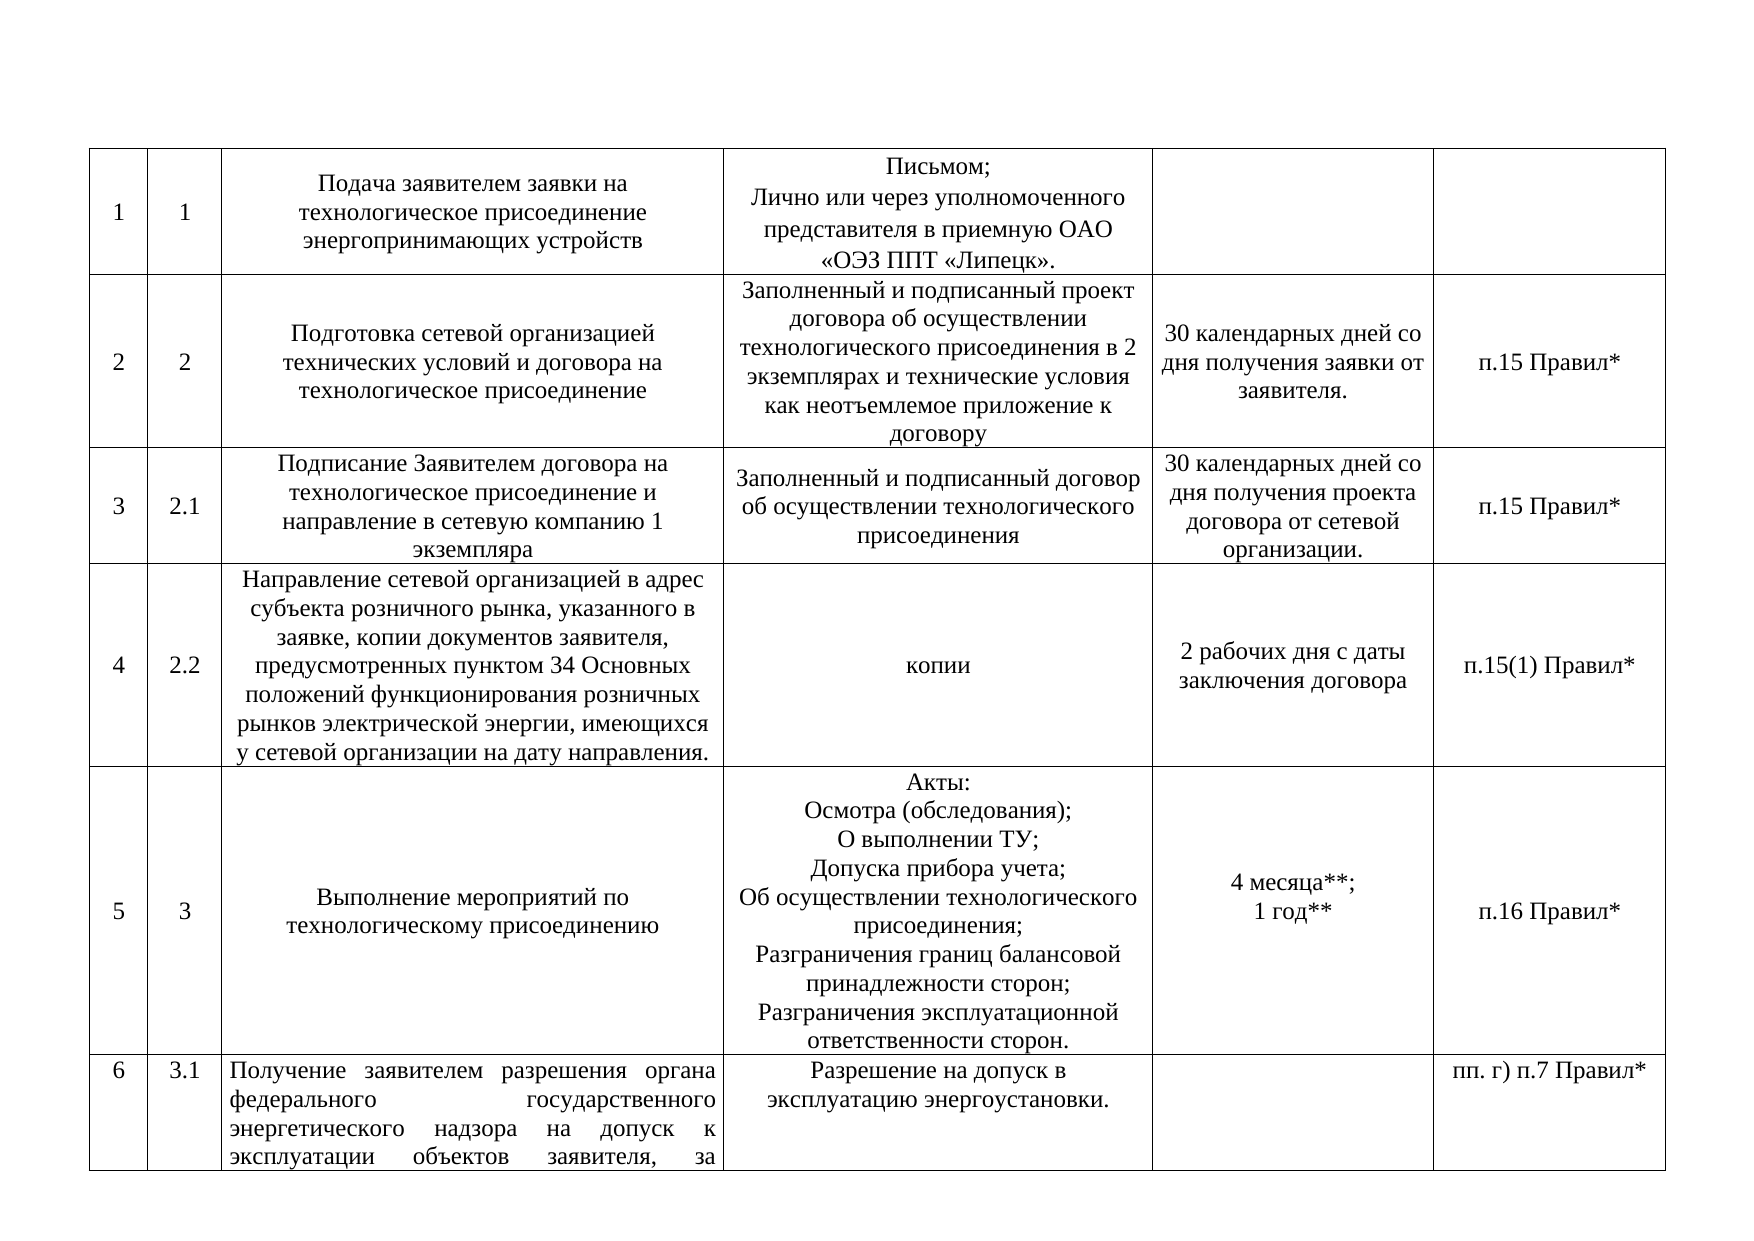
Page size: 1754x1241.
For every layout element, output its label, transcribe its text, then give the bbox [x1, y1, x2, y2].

table_cell копии [724, 564, 1152, 766]
table_cell Выполнение мероприятий по технологическому присоединению [222, 767, 723, 1054]
table_cell 2.1 [148, 448, 221, 563]
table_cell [724, 1055, 1152, 1170]
table_cell Акты: Осмотра (обследования); О выполнении ТУ; Допуска прибора учета; Об осуществлении технологического присоединения; Разграничения границ балансовой принадлежности сторон; Разграничения эксплуатационной ответственности сторон. [724, 767, 1152, 1054]
table_cell Заполненный и подписанный проект договора об осуществлении технологического присоединения в 2 экземплярах и технические условия как неотъемлемое приложение к договору [724, 275, 1152, 447]
table_cell 2 [148, 275, 221, 447]
table_cell 3.1 [148, 1055, 221, 1170]
table_cell Подписание Заявителем договора на технологическое присоединение и направление в сетевую компанию 1 экземпляра [222, 448, 723, 563]
table_cell 1 [148, 149, 221, 274]
table_cell 1 [90, 149, 147, 274]
table_cell [1153, 1055, 1433, 1170]
table_cell 2 рабочих дня с даты заключения договора [1153, 564, 1433, 766]
table_cell Подача заявителем заявки на технологическое присоединение энергопринимающих устройств [222, 149, 723, 274]
table_cell Подготовка сетевой организацией технических условий и договора на технологическое присоединение [222, 275, 723, 447]
table_cell Письмом; Лично или через уполномоченного представителя в приемную ОАО «ОЭЗ ППТ «Липецк». [724, 149, 1152, 274]
table_cell пп. г) п.7 Правил* [1434, 1055, 1665, 1170]
table_cell Направление сетевой организацией в адрес субъекта розничного рынка, указанного в заявке, копии документов заявителя, предусмотренных пунктом 34 Основных положений функционирования розничных рынков электрической энергии, имеющихся у сетевой организации на дату направления. [222, 564, 723, 766]
table_cell [1153, 149, 1433, 274]
table_cell 2.2 [148, 564, 221, 766]
table_cell 30 календарных дней со дня получения проекта договора от сетевой организации. [1153, 448, 1433, 563]
table_cell п.16 Правил* [1434, 767, 1665, 1054]
table_cell 4 [90, 564, 147, 766]
table_cell 3 [90, 448, 147, 563]
table_cell 5 [90, 767, 147, 1054]
table_cell 4 месяца**; 1 год** [1153, 767, 1433, 1054]
table_cell Заполненный и подписанный договор об осуществлении технологического присоединения [724, 448, 1152, 563]
table_cell п.15 Правил* [1434, 448, 1665, 563]
table_cell п.15 Правил* [1434, 275, 1665, 447]
table_cell 6 [90, 1055, 147, 1170]
table_cell 30 календарных дней со дня получения заявки от заявителя. [1153, 275, 1433, 447]
table_cell п.15(1) Правил* [1434, 564, 1665, 766]
table_cell [1434, 149, 1665, 274]
table_cell 3 [148, 767, 221, 1054]
table_cell 2 [90, 275, 147, 447]
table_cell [222, 1055, 723, 1170]
